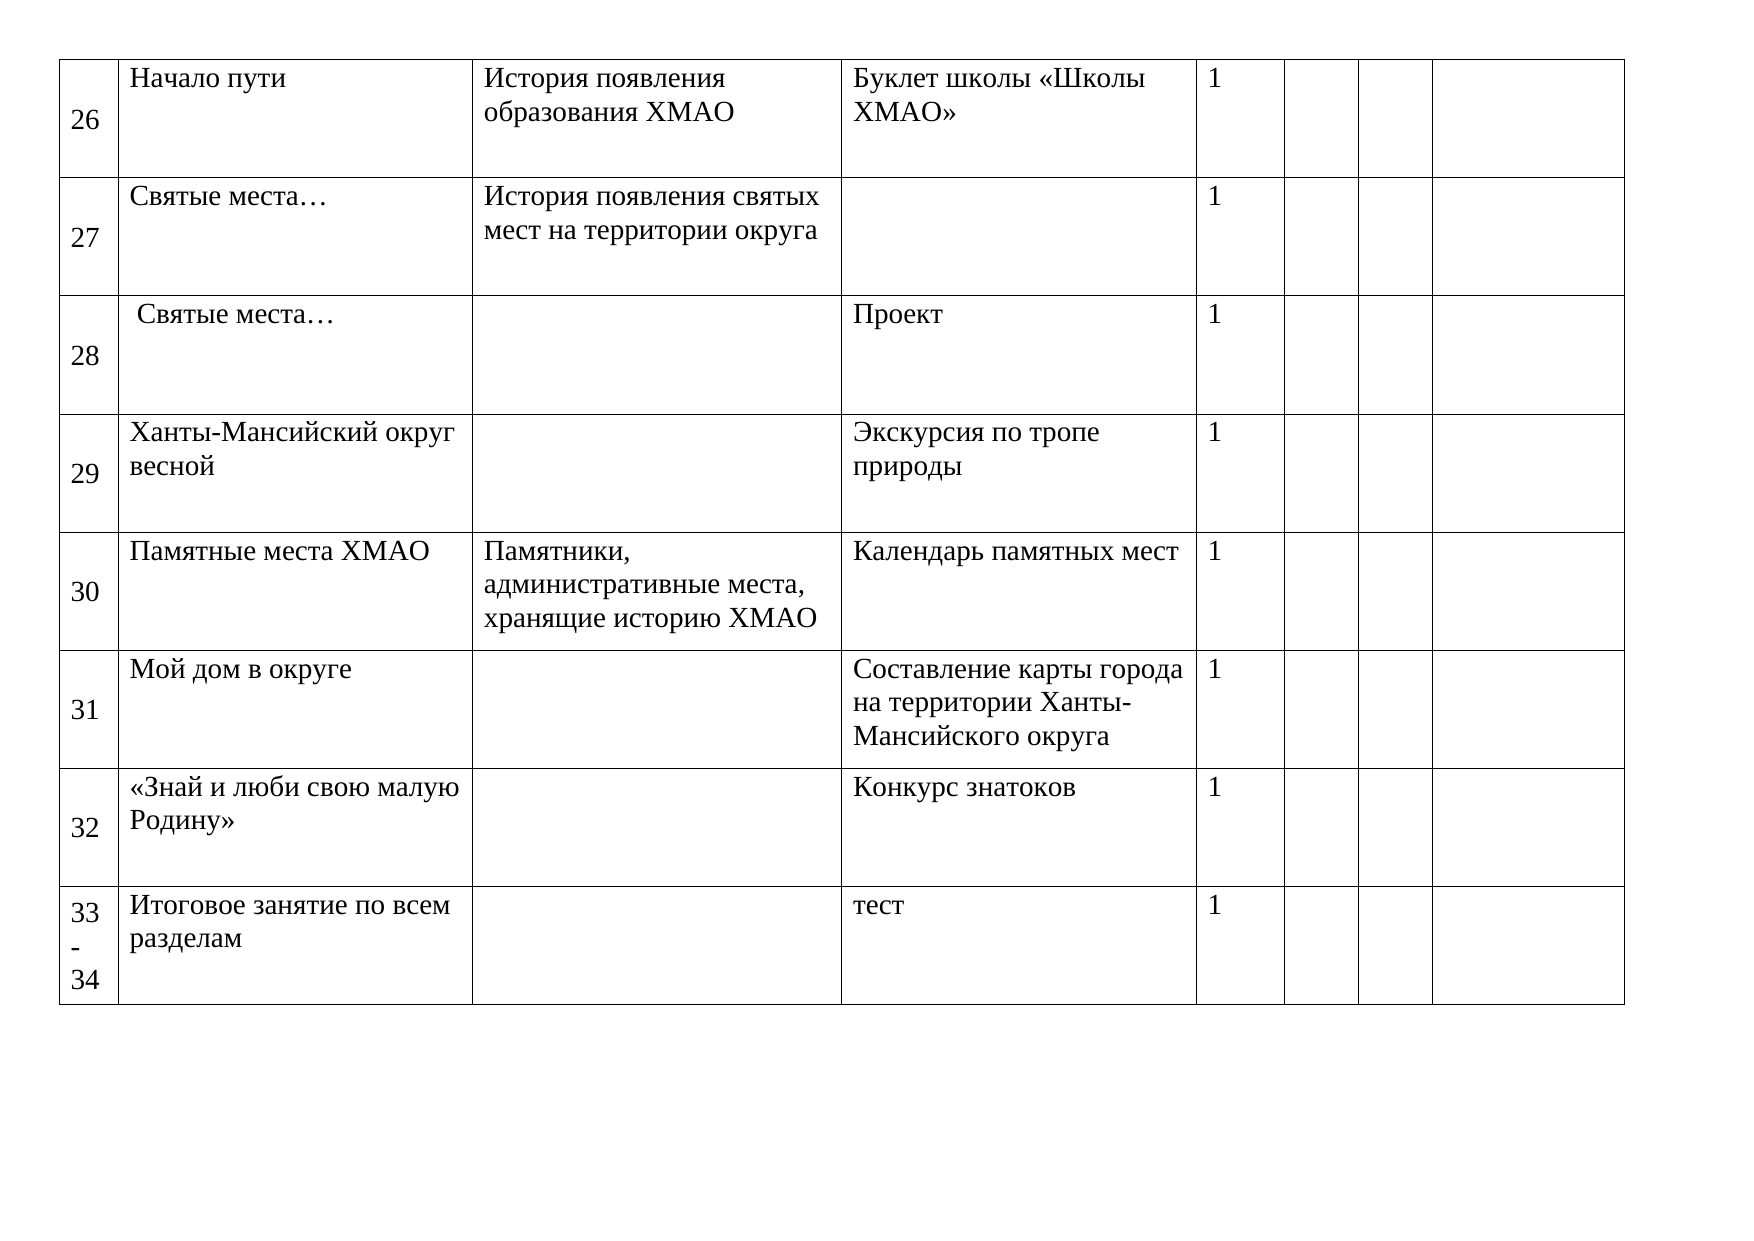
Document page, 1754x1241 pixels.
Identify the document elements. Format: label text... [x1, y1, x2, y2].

table_cell [1433, 769, 1624, 886]
table_cell 33-34 [60, 887, 118, 1004]
table_cell Памятники, административные места, хранящие историю ХМАО [473, 533, 841, 650]
table_cell Буклет школы «Школы ХМАО» [842, 60, 1196, 177]
table_cell 31 [60, 651, 118, 768]
table_cell Святые места… [119, 178, 472, 295]
table_cell тест [842, 887, 1196, 1004]
table_cell Составление карты города на территории Ханты-Мансийского округа [842, 651, 1196, 768]
table_cell [1359, 887, 1432, 1004]
table_cell [473, 415, 841, 532]
table_cell 1 [1197, 651, 1284, 768]
table_cell Памятные места ХМАО [119, 533, 472, 650]
table_cell [1285, 533, 1358, 650]
table_cell 32 [60, 769, 118, 886]
table_cell 1 [1197, 60, 1284, 177]
table_cell [1285, 769, 1358, 886]
table_cell Итоговое занятие по всем разделам [119, 887, 472, 1004]
table_cell Святые места… [119, 296, 472, 413]
table_cell История появления святых мест на территории округа [473, 178, 841, 295]
table_cell [1359, 533, 1432, 650]
table_cell [1359, 415, 1432, 532]
table_cell [1285, 887, 1358, 1004]
table_cell [1433, 533, 1624, 650]
table_cell 1 [1197, 178, 1284, 295]
table_cell [1433, 651, 1624, 768]
table_cell Проект [842, 296, 1196, 413]
table_cell [1359, 178, 1432, 295]
table_cell 27 [60, 178, 118, 295]
table_cell [1433, 296, 1624, 413]
table_cell [473, 769, 841, 886]
table_cell [473, 651, 841, 768]
table_cell [1285, 651, 1358, 768]
table_cell [1433, 415, 1624, 532]
table_cell [473, 887, 841, 1004]
table_cell Мой дом в округе [119, 651, 472, 768]
table_cell 26 [60, 60, 118, 177]
table_cell 1 [1197, 415, 1284, 532]
table_cell Экскурсия по тропе природы [842, 415, 1196, 532]
table_cell [1285, 296, 1358, 413]
table_cell История появления образования ХМАО [473, 60, 841, 177]
table_cell 28 [60, 296, 118, 413]
table_cell 1 [1197, 887, 1284, 1004]
table_cell Конкурс знатоков [842, 769, 1196, 886]
table_cell [473, 296, 841, 413]
table_cell Начало пути [119, 60, 472, 177]
table_cell [1433, 887, 1624, 1004]
table_cell [1285, 178, 1358, 295]
table_cell [1359, 769, 1432, 886]
table_cell 1 [1197, 296, 1284, 413]
table_cell 1 [1197, 769, 1284, 886]
table_cell «Знай и люби свою малую Родину» [119, 769, 472, 886]
table_cell 30 [60, 533, 118, 650]
table_cell [842, 178, 1196, 295]
table_cell 1 [1197, 533, 1284, 650]
table_cell [1359, 651, 1432, 768]
table_cell [1433, 60, 1624, 177]
table_cell [1359, 60, 1432, 177]
table_cell [1433, 178, 1624, 295]
table_cell Календарь памятных мест [842, 533, 1196, 650]
table_cell [1285, 60, 1358, 177]
table_cell [1359, 296, 1432, 413]
table_cell Ханты-Мансийский округ весной [119, 415, 472, 532]
table_cell 29 [60, 415, 118, 532]
table_cell [1285, 415, 1358, 532]
